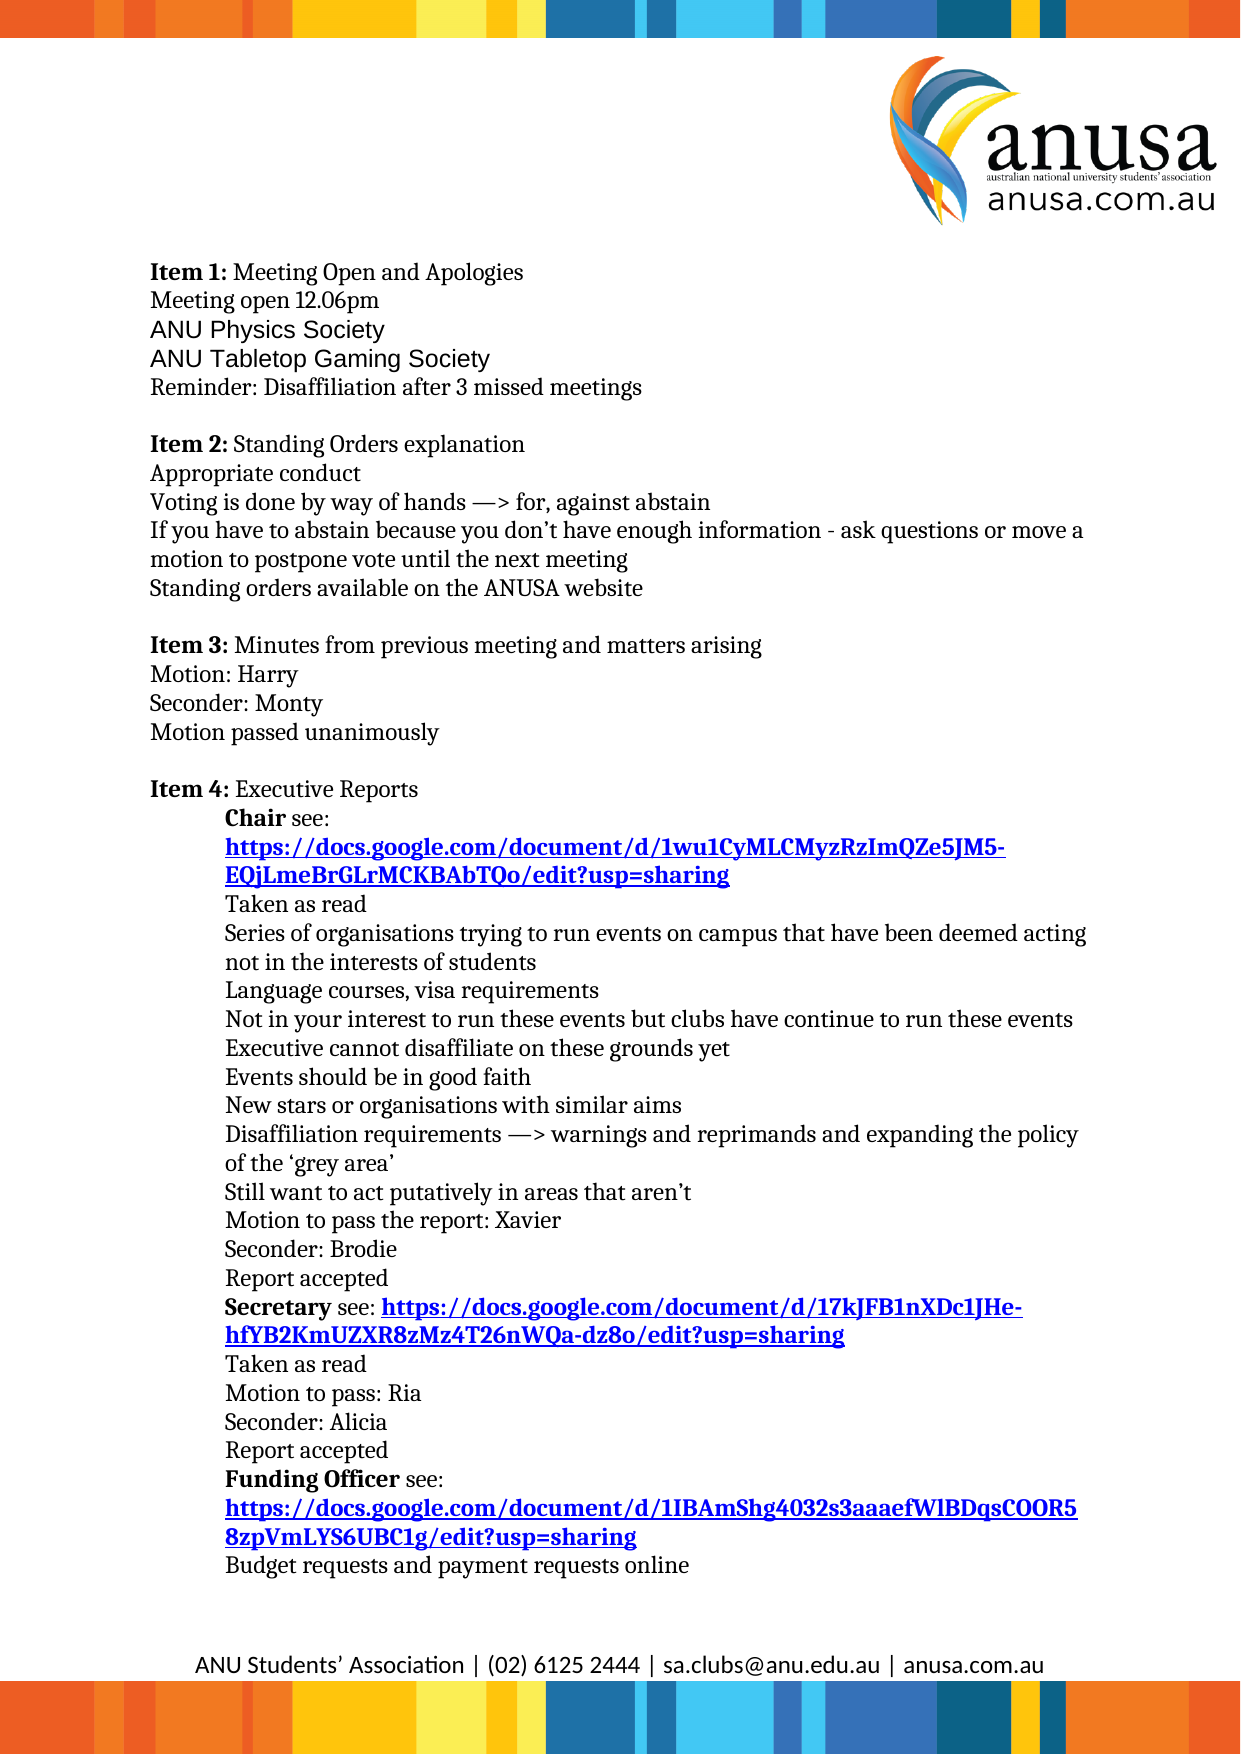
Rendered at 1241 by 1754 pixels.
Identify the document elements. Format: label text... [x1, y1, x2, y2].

text Seconder: Brodie [225, 1235, 1090, 1264]
text Chair see: https://docs.google.com/document/d/1wu1CyMLCMyzRzImQZe5JM5-EQjLmeBrGLrMCKBAbTQo/edit?usp=sharing [225, 804, 1090, 890]
text Reminder: Disaffiliation after 3 missed meetings [150, 372, 1090, 401]
text Series of organisations trying to run events on campus that have been deemed acting not in the interests of students [225, 919, 1090, 976]
text Taken as read [225, 890, 1090, 919]
text Funding Officer see: https://docs.google.com/document/d/1IBAmShg4032s3aaaefWlBDqsCOOR58zpVmLYS6UBC1g/edit?usp=sharing [225, 1465, 1090, 1551]
picture [0, 1681, 1241, 1754]
text Report accepted [225, 1264, 1090, 1292]
text Seconder: Monty [150, 689, 1090, 717]
text ANU Tabletop Gaming Society [150, 344, 1090, 372]
text Taken as read [225, 1350, 1090, 1379]
text Motion passed unanimously [150, 717, 1090, 746]
picture [889, 56, 1217, 226]
text Not in your interest to run these events but clubs have continue to run these events [225, 1005, 1090, 1034]
text New stars or organisations with similar aims [225, 1091, 1090, 1120]
text Report accepted [225, 1436, 1090, 1465]
text Executive cannot disaffiliate on these grounds yet [225, 1034, 1090, 1062]
text Appropriate conduct [150, 459, 1090, 487]
text Motion to pass the report: Xavier [225, 1206, 1090, 1235]
text Item 3: Minutes from previous meeting and matters arising [150, 631, 1090, 660]
text Secretary see: https://docs.google.com/document/d/17kJFB1nXDc1JHe-hfYB2KmUZXR8zMz4T26nWQa-dz8o/edit?usp=sharing [225, 1292, 1090, 1350]
text Motion: Harry [150, 660, 1090, 689]
text Item 2: Standing Orders explanation [150, 430, 1090, 459]
picture [0, 0, 1241, 38]
text If you have to abstain because you don’t have enough information - ask questions or move a motion to postpone vote until the next meeting [150, 516, 1090, 574]
text Still want to act putatively in areas that aren’t [225, 1177, 1090, 1206]
text Disaffiliation requirements —> warnings and reprimands and expanding the policy of the ‘grey area’ [225, 1120, 1090, 1177]
text Budget requests and payment requests online [225, 1551, 1090, 1580]
text Language courses, visa requirements [225, 976, 1090, 1005]
text Motion to pass: Ria [225, 1379, 1090, 1407]
text Standing orders available on the ANUSA website [150, 574, 1090, 602]
text ANU Physics Society [150, 315, 1090, 344]
text Item 1: Meeting Open and Apologies [150, 257, 1090, 286]
text Item 4: Executive Reports [150, 775, 1090, 804]
text Meeting open 12.06pm [150, 286, 1090, 315]
text Seconder: Alicia [225, 1407, 1090, 1436]
text Events should be in good faith [225, 1062, 1090, 1091]
text Voting is done by way of hands —> for, against abstain [150, 487, 1090, 516]
